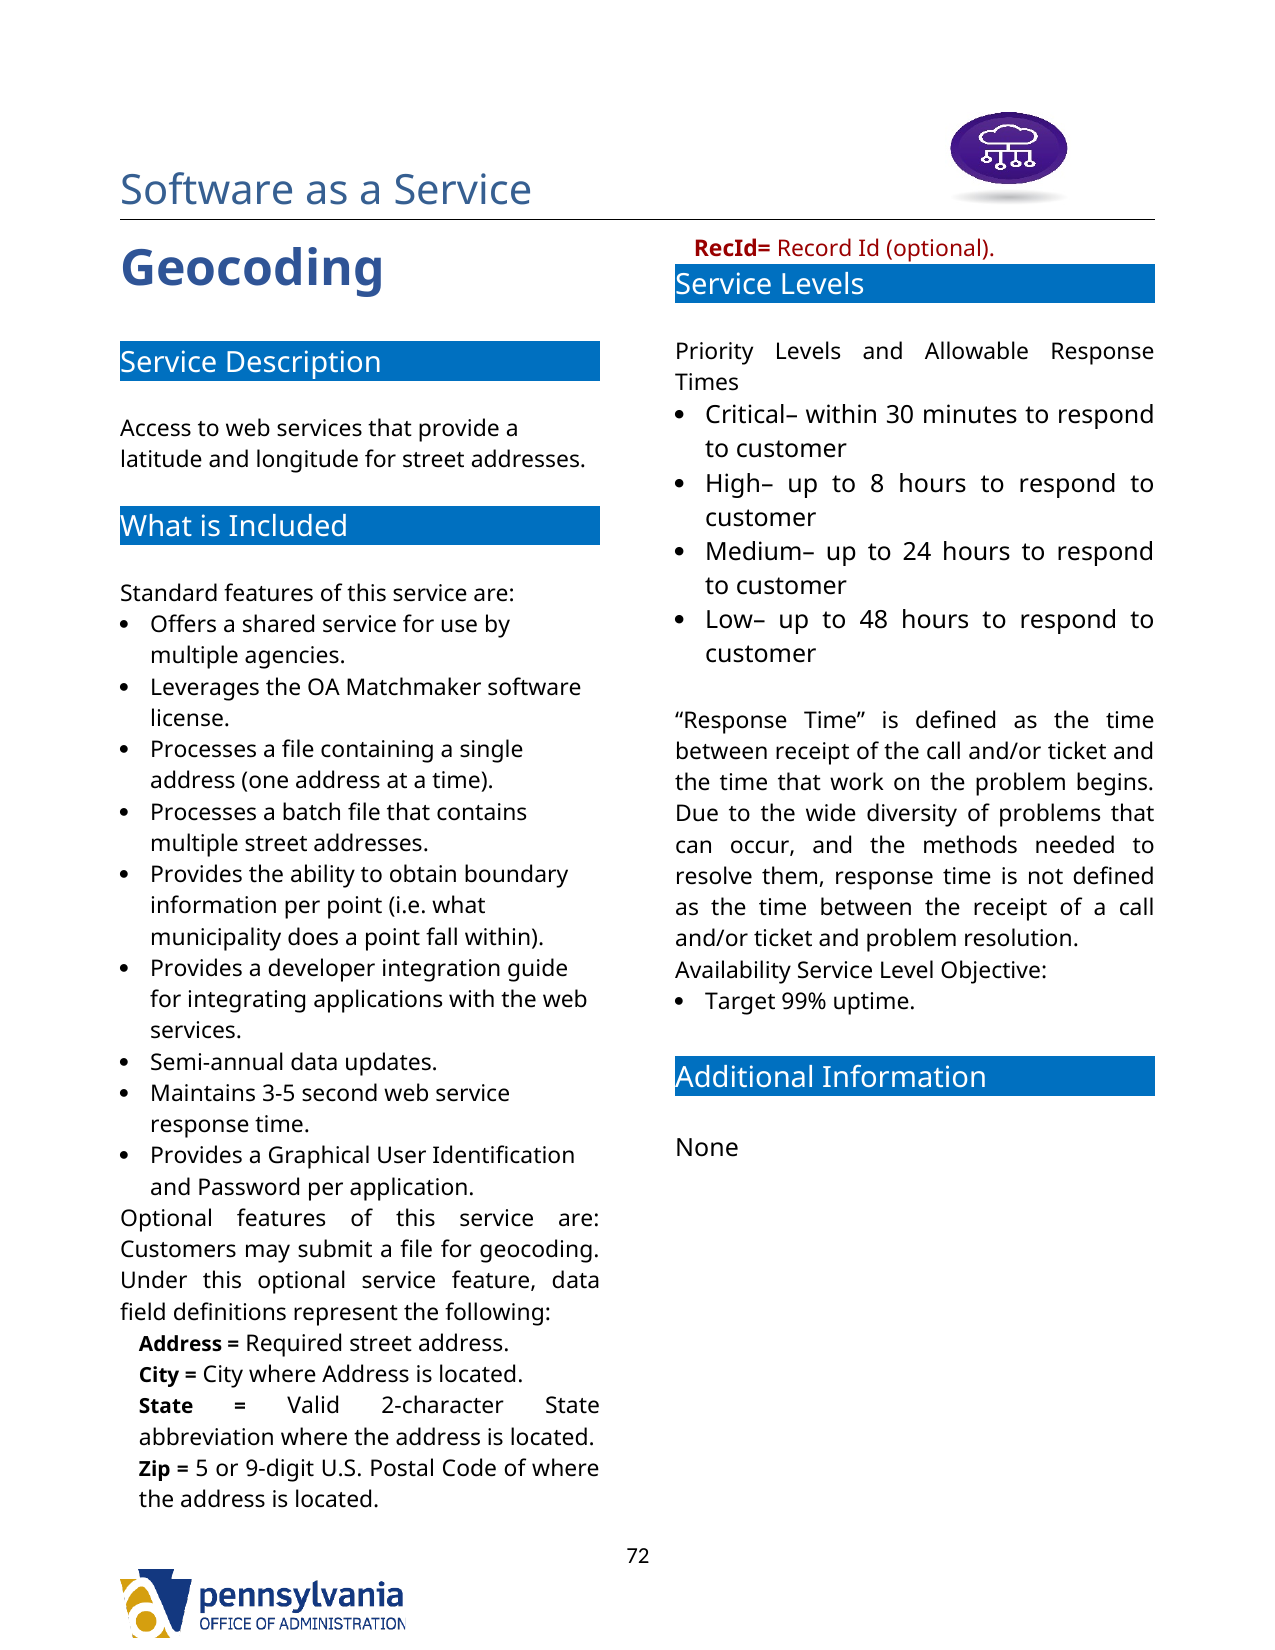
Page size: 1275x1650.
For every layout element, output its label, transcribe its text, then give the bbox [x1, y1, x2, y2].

list Processes a batch file that contains multiple street addresses. [120, 795, 600, 858]
text Availability Service Level Objective: [675, 954, 1155, 985]
text Service Description [120, 341, 600, 381]
text Zip = 5 or 9-digit U.S. Postal Code of where the address is located. [139, 1452, 600, 1514]
list Processes a file containing a single address (one address at a time). [120, 733, 600, 795]
text Address = Required street address. [139, 1327, 600, 1358]
text Access to web services that provide a latitude and longitude for street addresses. [120, 412, 600, 474]
text What is Included [120, 506, 600, 545]
picture [945, 112, 1072, 205]
list Maintains 3-5 second web service response time. [120, 1077, 600, 1139]
list Critical– within 30 minutes to respond to customer [675, 397, 1155, 465]
list Provides a developer integration guide for integrating applications with the web services. [120, 952, 600, 1045]
list Target 99% uptime. [675, 985, 1155, 1016]
list Offers a shared service for use by multiple agencies. [120, 608, 600, 670]
text “Response Time” is defined as the time between receipt of the call and/or ticket and the time that work on the problem begins. Due to the wide diversity of problems that can occur, and the methods needed to resolve them, response time is not defined as the time between the receipt of a call and/or ticket and problem resolution. [675, 704, 1155, 954]
list Leverages the OA Matchmaker software license. [120, 670, 600, 733]
list Low– up to 48 hours to respond to customer [675, 601, 1155, 669]
text Software as a Service [120, 112, 1155, 219]
picture [120, 1569, 406, 1638]
text None [675, 1129, 1155, 1164]
text State = Valid 2-character State abbreviation where the address is located. [139, 1389, 600, 1452]
list High– up to 8 hours to respond to customer [675, 465, 1155, 533]
text City = City where Address is located. [139, 1358, 600, 1389]
text RecId= Record Id (optional). [694, 232, 1155, 264]
list Provides a Graphical User Identification and Password per application. [120, 1139, 600, 1202]
subtitle Geocoding [120, 232, 600, 301]
text Service Levels [675, 264, 1155, 303]
text Optional features of this service are: Customers may submit a file for geocoding. Under this optional service feature, data field definitions represent the following: [120, 1202, 600, 1327]
text Standard features of this service are: [120, 577, 600, 608]
text Additional Information [675, 1056, 1155, 1096]
text Priority Levels and Allowable Response Times [675, 334, 1155, 397]
list Medium– up to 24 hours to respond to customer [675, 533, 1155, 601]
list Semi-annual data updates. [120, 1045, 600, 1077]
list Provides the ability to obtain boundary information per point (i.e. what municipality does a point fall within). [120, 858, 600, 952]
